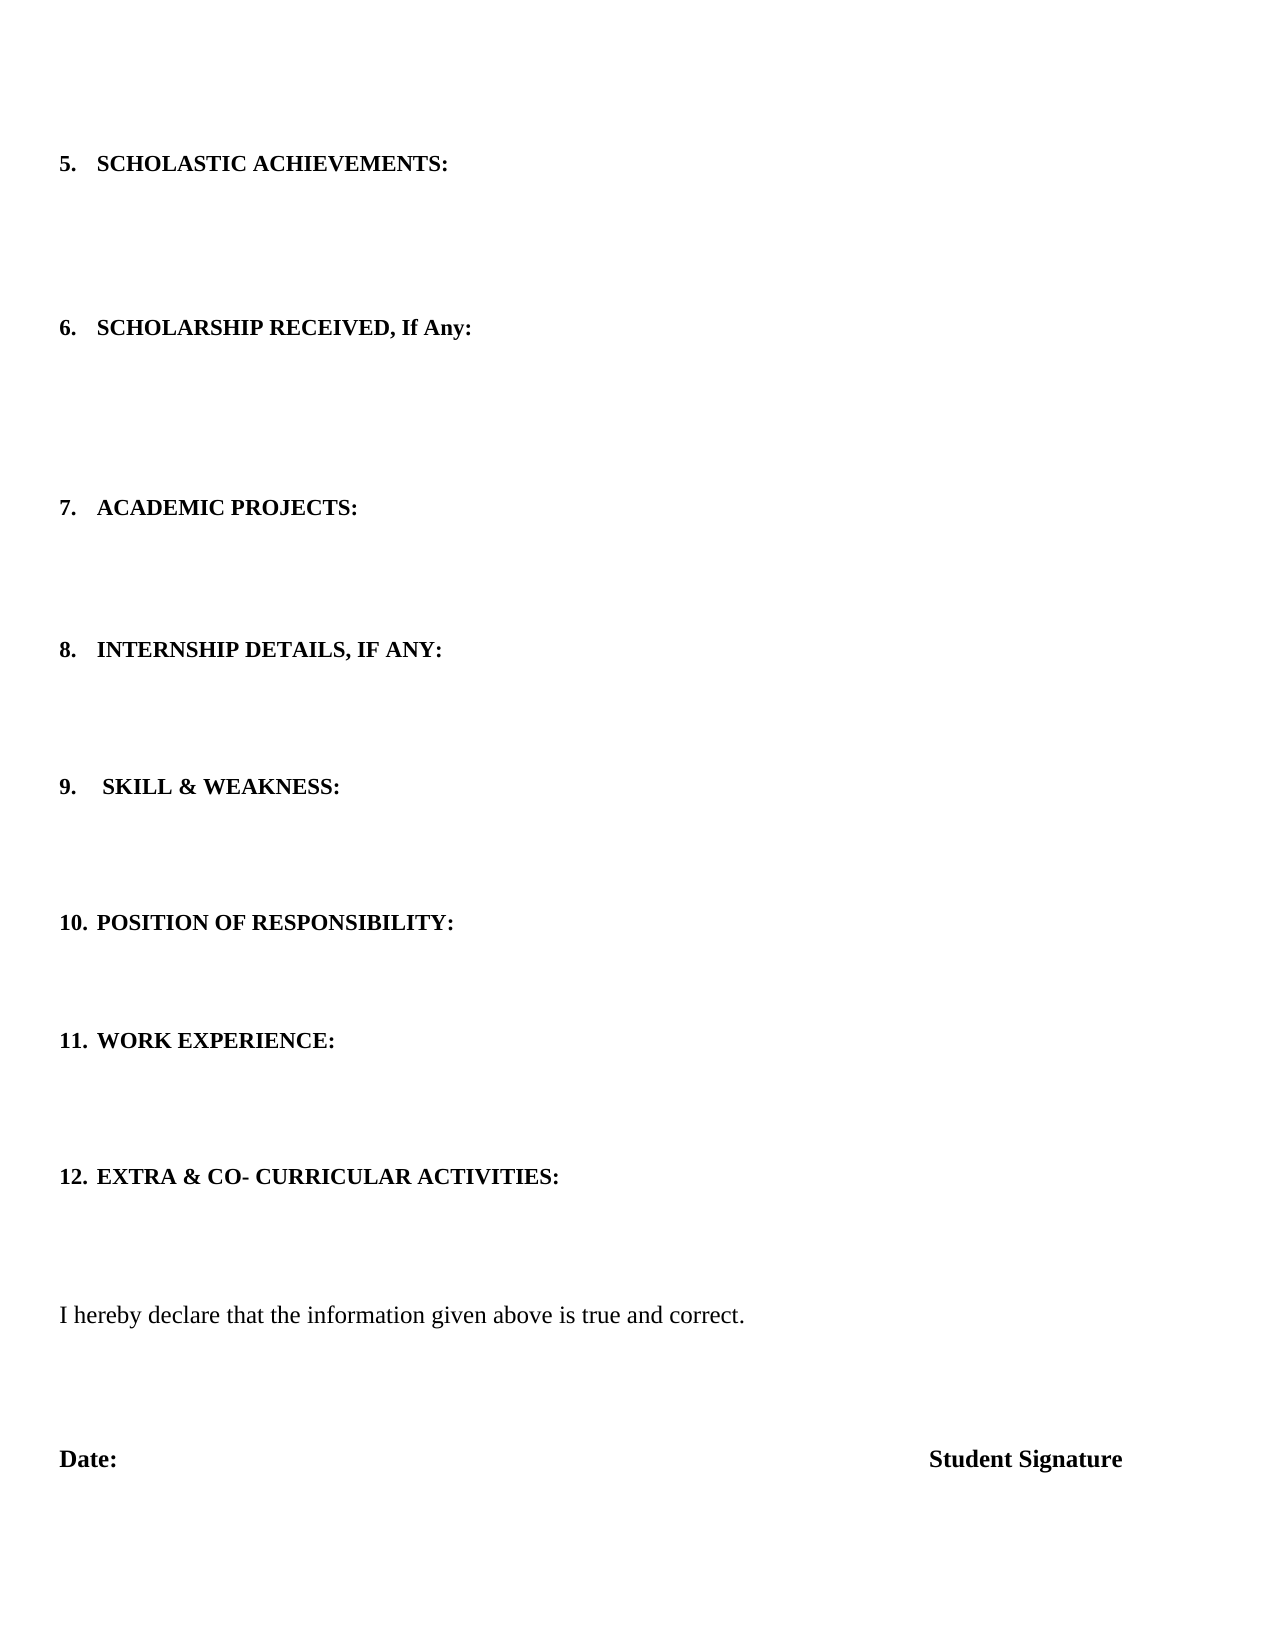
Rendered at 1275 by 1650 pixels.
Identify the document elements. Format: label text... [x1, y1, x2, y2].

list POSITION OF RESPONSIBILITY: [59, 909, 1125, 935]
list EXTRA & CO- CURRICULAR ACTIVITIES: [59, 1163, 1125, 1189]
list ACADEMIC PROJECTS: [59, 494, 1125, 521]
text I hereby declare that the information given above is true and correct. [59, 1301, 1125, 1329]
list SCHOLASTIC ACHIEVEMENTS: [59, 150, 1125, 176]
list INTERNSHIP DETAILS, IF ANY: [59, 636, 1125, 663]
list WORK EXPERIENCE: [59, 1027, 1125, 1054]
list SCHOLARSHIP RECEIVED, If Any: [59, 314, 1125, 340]
list SKILL & WEAKNESS: [59, 773, 1125, 800]
text Date: Student Signature [59, 1444, 1125, 1472]
